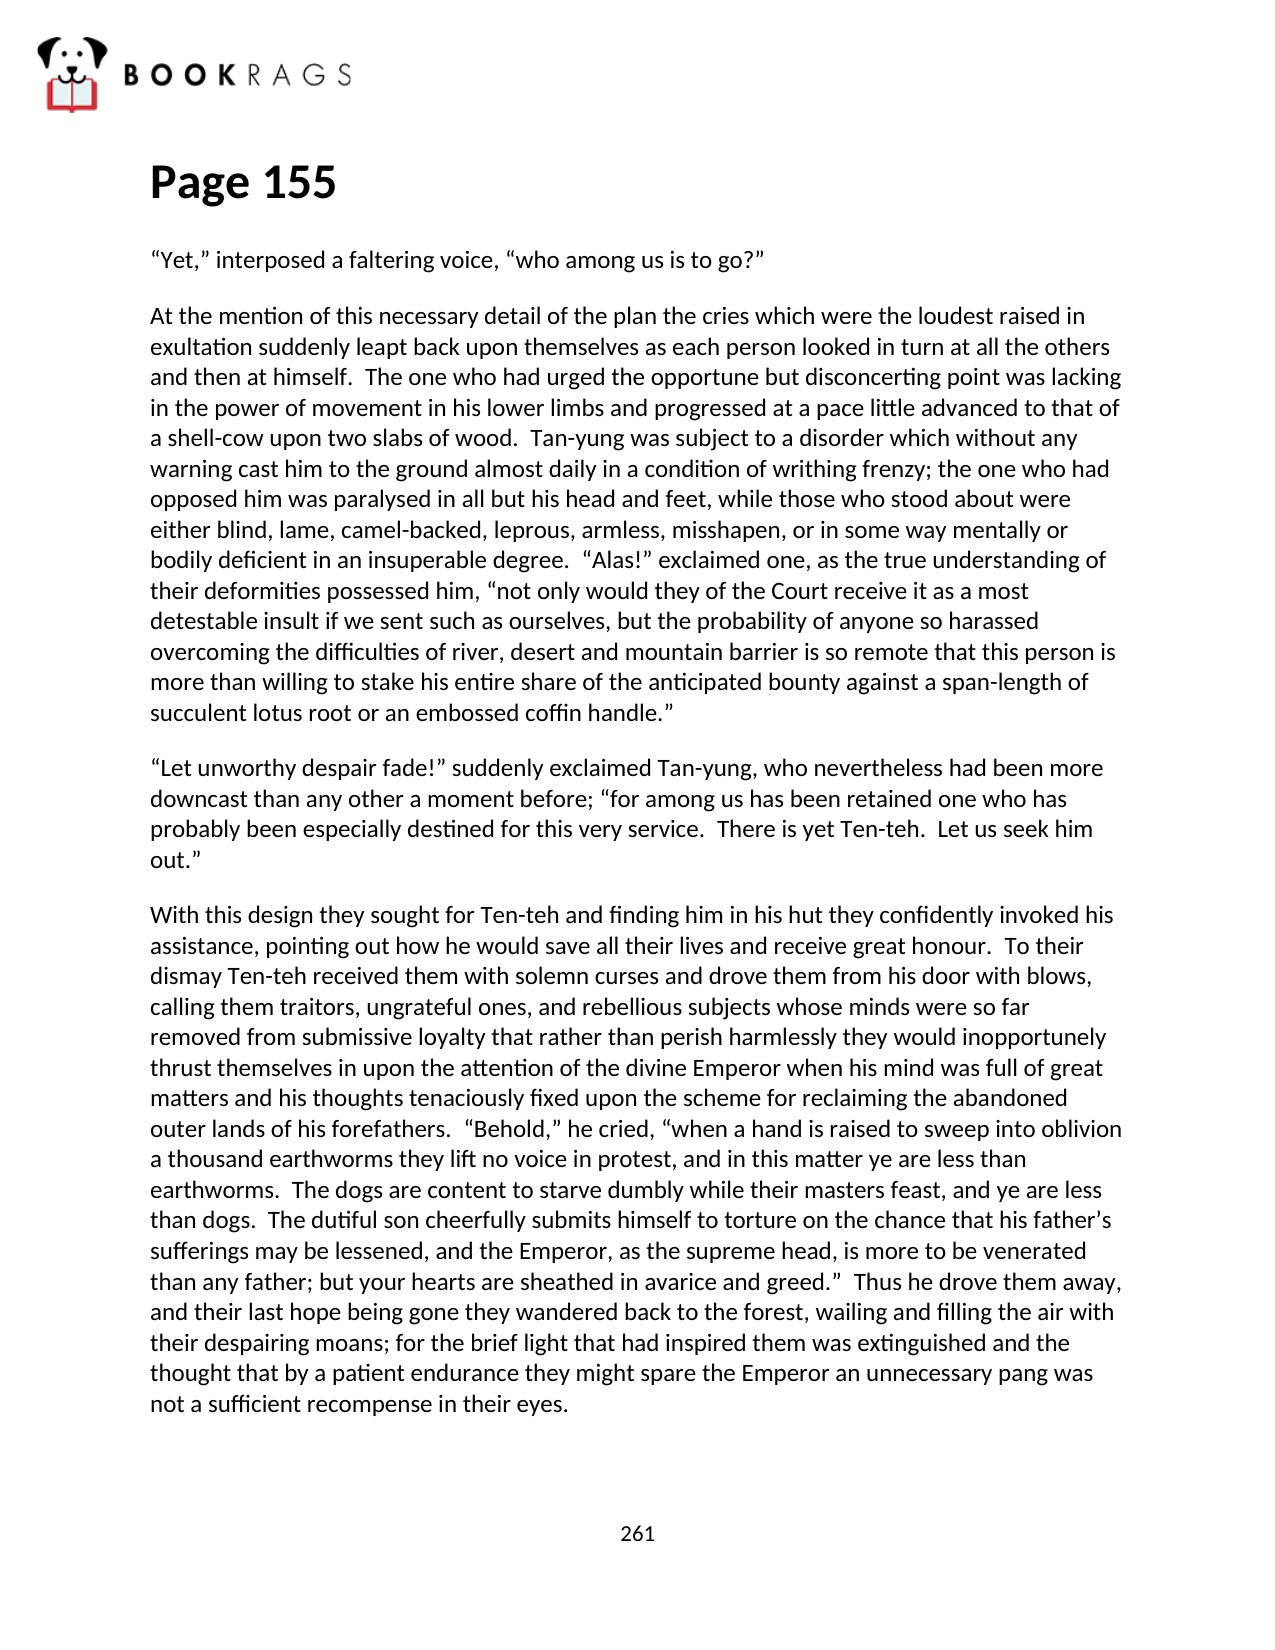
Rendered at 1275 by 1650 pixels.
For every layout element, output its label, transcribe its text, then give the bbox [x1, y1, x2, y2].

text At the mention of this necessary detail of the plan the cries which were the loudest raised in exultation suddenly leapt back upon themselves as each person looked in turn at all the others and then at himself. The one who had urged the opportune but disconcerting point was lacking in the power of movement in his lower limbs and progressed at a pace little advanced to that of a shell-cow upon two slabs of wood. Tan-yung was subject to a disorder which without any warning cast him to the ground almost daily in a condition of writhing frenzy; the one who had opposed him was paralysed in all but his head and feet, while those who stood about were either blind, lame, camel-backed, leprous, armless, misshapen, or in some way mentally or bodily deficient in an insuperable degree. “Alas!” exclaimed one, as the true understanding of their deformities possessed him, “not only would they of the Court receive it as a most detestable insult if we sent such as ourselves, but the probability of anyone so harassed overcoming the difficulties of river, desert and mountain barrier is so remote that this person is more than willing to stake his entire share of the anticipated bounty against a span-length of succulent lotus root or an embossed coffin handle.” [150, 300, 1125, 727]
text “Yet,” interposed a faltering voice, “who among us is to go?” [150, 244, 1125, 275]
picture [37, 37, 351, 113]
text Page 155 [150, 150, 1125, 211]
text “Let unworthy despair fade!” suddenly exclaimed Tan-yung, who nevertheless had been more downcast than any other a moment before; “for among us has been retained one who has probably been especially destined for this very service. There is yet Ten-teh. Let us seek him out.” [150, 752, 1125, 874]
text With this design they sought for Ten-teh and finding him in his hut they confidently invoked his assistance, pointing out how he would save all their lives and receive great honour. To their dismay Ten-teh received them with solemn curses and drove them from his door with blows, calling them traitors, ungrateful ones, and rebellious subjects whose minds were so far removed from submissive loyalty that rather than perish harmlessly they would inopportunely thrust themselves in upon the attention of the divine Emperor when his mind was full of great matters and his thoughts tenaciously fixed upon the scheme for reclaiming the abandoned outer lands of his forefathers. “Behold,” he cried, “when a hand is raised to sweep into oblivion a thousand earthworms they lift no voice in protest, and in this matter ye are less than earthworms. The dogs are content to starve dumbly while their masters feast, and ye are less than dogs. The dutiful son cheerfully submits himself to torture on the chance that his father’s sufferings may be lessened, and the Emperor, as the supreme head, is more to be venerated than any father; but your hearts are sheathed in avarice and greed.” Thus he drove them away, and their last hope being gone they wandered back to the forest, wailing and filling the air with their despairing moans; for the brief light that had inspired them was extinguished and the thought that by a patient endurance they might spare the Emperor an unnecessary pang was not a sufficient recompense in their eyes. [150, 899, 1125, 1418]
